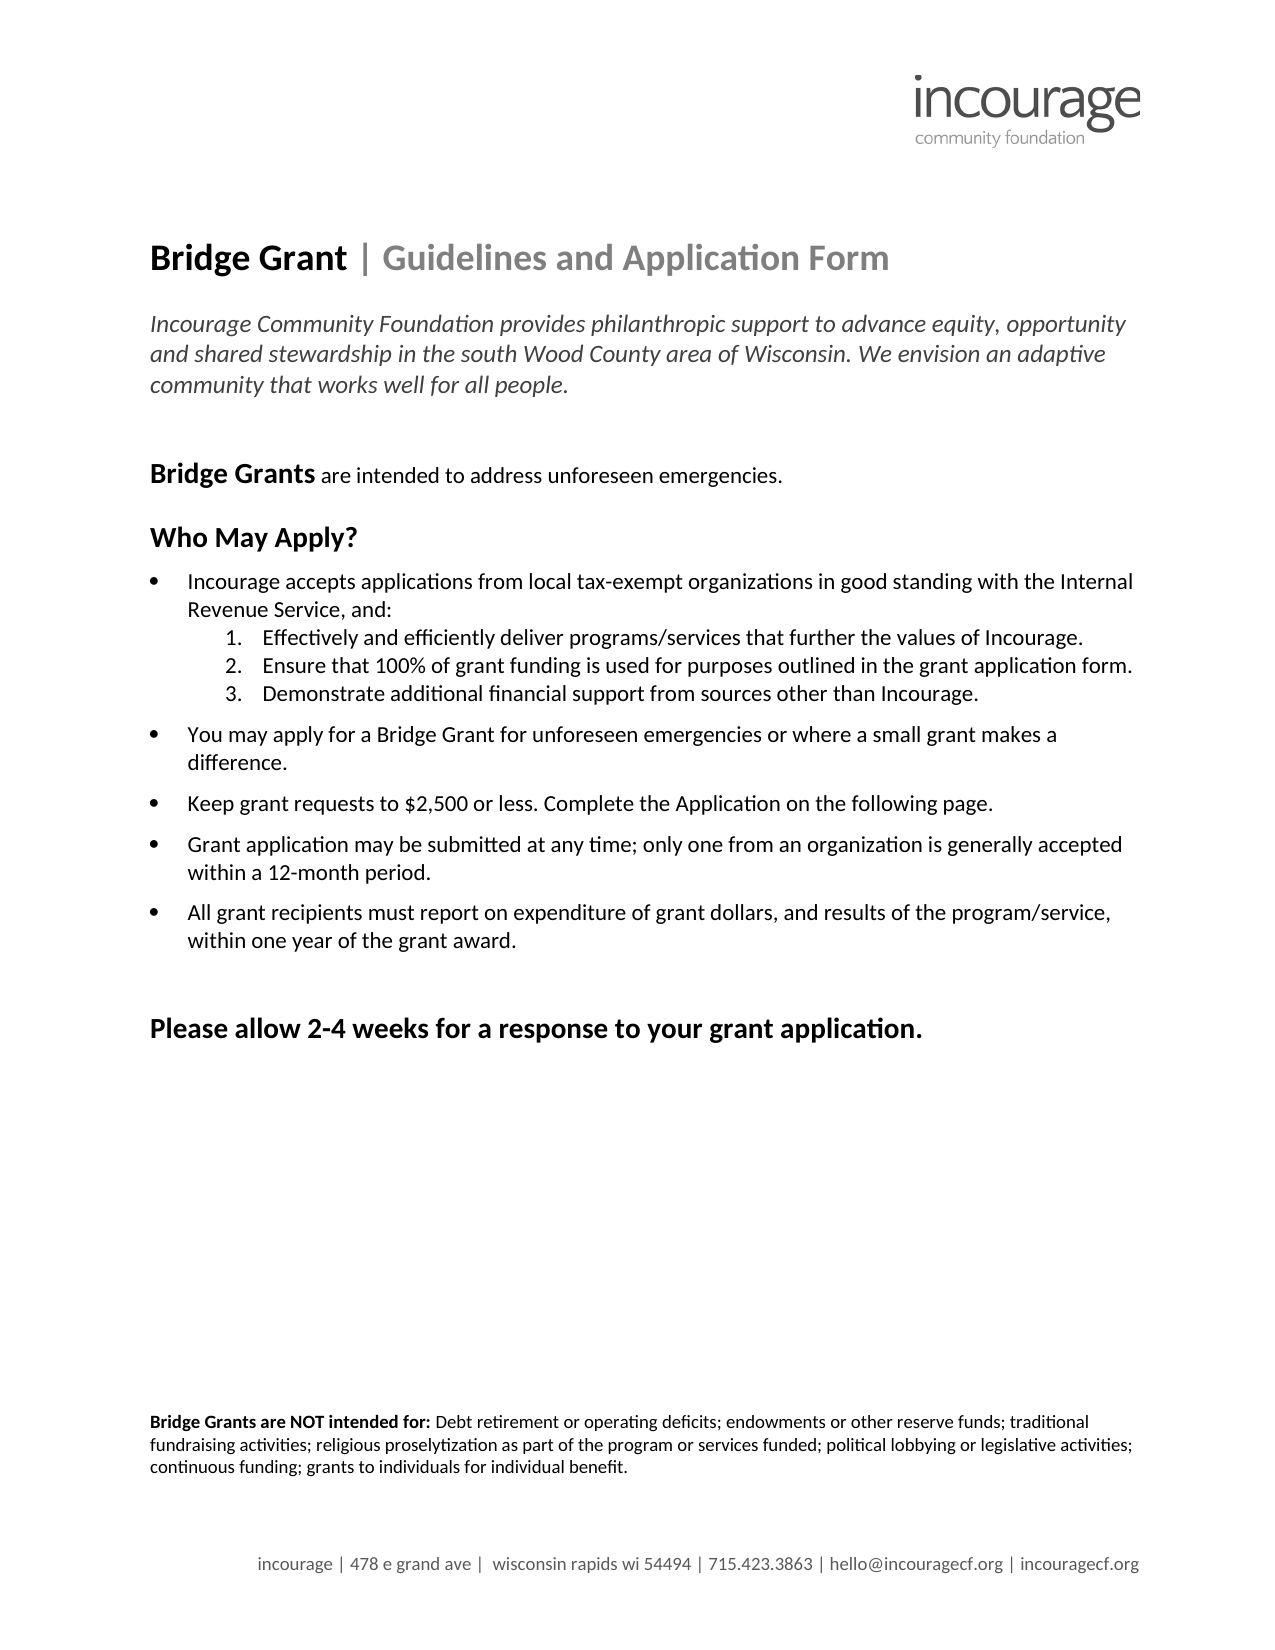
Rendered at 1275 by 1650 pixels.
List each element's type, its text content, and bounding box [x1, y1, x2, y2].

list Demonstrate additional financial support from sources other than Incourage. [225, 679, 1140, 708]
list Effectively and efficiently deliver programs/services that further the values of Incourage. [225, 623, 1140, 652]
list All grant recipients must report on expenditure of grant dollars, and results of the program/service, within one year of the grant award. [150, 898, 1140, 954]
text Incourage Community Foundation provides philanthropic support to advance equity, opportunity and shared stewardship in the south Wood County area of Wisconsin. We envision an adaptive community that works well for all people. [150, 308, 1140, 399]
text Bridge Grant | Guidelines and Application Form [150, 234, 1140, 280]
text Who May Apply? [150, 519, 1140, 555]
text Bridge Grants are intended to address unforeseen emergencies. [150, 456, 1140, 491]
picture [915, 75, 1141, 148]
list Keep grant requests to $2,500 or less. Complete the Application on the following page. [150, 789, 1140, 817]
list Grant application may be submitted at any time; only one from an organization is generally accepted within a 12-month period. [150, 830, 1140, 886]
list Ensure that 100% of grant funding is used for purposes outlined in the grant application form. [225, 652, 1140, 679]
text Bridge Grants are NOT intended for: Debt retirement or operating deficits; endowments or other reserve funds; traditional fundraising activities; religious proselytization as part of the program or services funded; political lobbying or legislative activities; continuous funding; grants to individuals for individual benefit. [150, 1410, 1140, 1478]
list You may apply for a Bridge Grant for unforeseen emergencies or where a small grant makes a difference. [150, 720, 1140, 776]
list Incourage accepts applications from local tax-exempt organizations in good standing with the Internal Revenue Service, and: [150, 567, 1140, 623]
text Please allow 2-4 weeks for a response to your grant application. [150, 1010, 1140, 1046]
